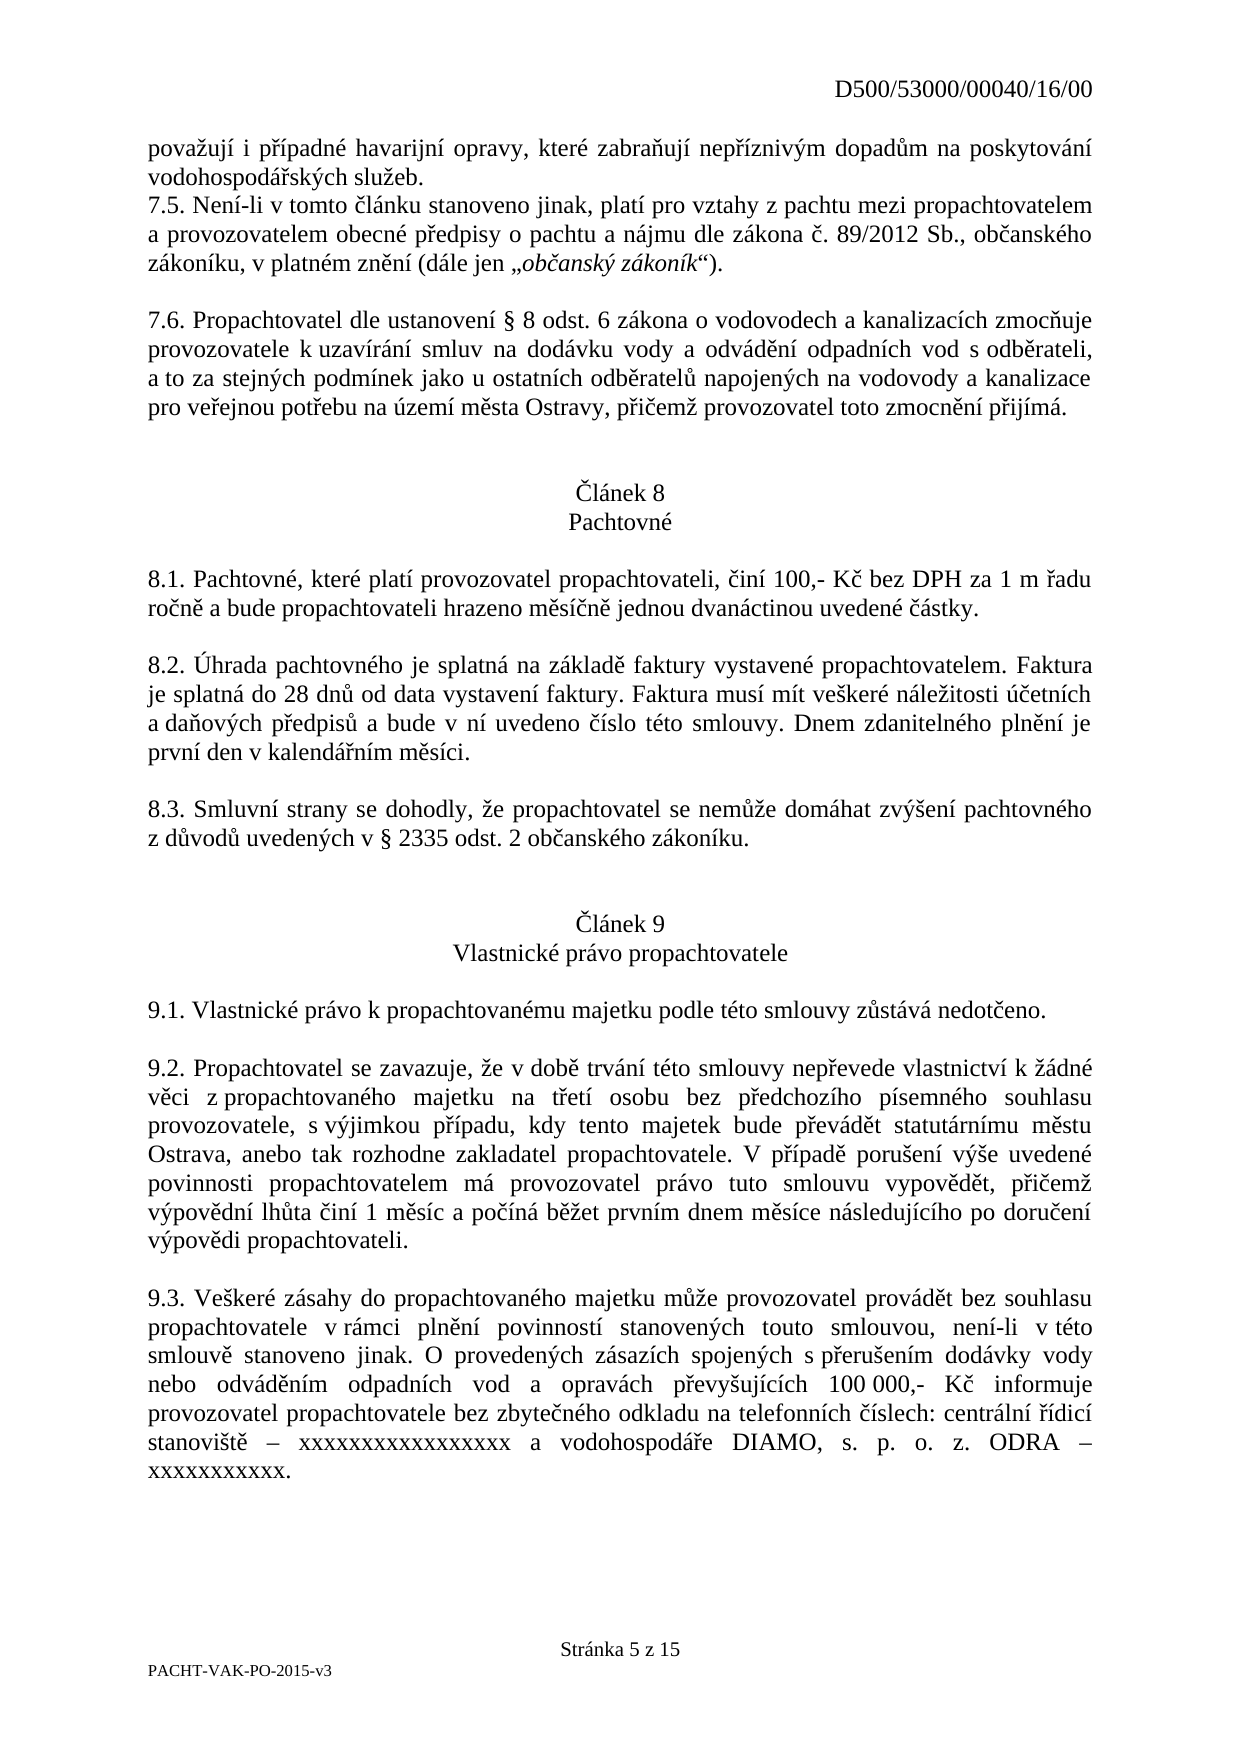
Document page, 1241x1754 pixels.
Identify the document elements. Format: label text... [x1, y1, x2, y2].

text Pachtovné [148, 507, 1093, 535]
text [148, 133, 1093, 190]
text 9.3. Veškeré zásahy do propachtovaného majetku může provozovatel provádět bez souhlasu propachtovatele v rámci plnění povinností stanovených touto smlouvou, není-li v této smlouvě stanoveno jinak. O provedených zásazích spojených s přerušením dodávky vody nebo odváděním odpadních vod a opravách převyšujících 100 000,- Kč informuje provozovatel propachtovatele bez zbytečného odkladu na telefonních číslech: centrální řídicí stanoviště – xxxxxxxxxxxxxxxxx a vodohospodáře DIAMO, s. p. o. z. ODRA – xxxxxxxxxxx. [148, 1283, 1093, 1484]
text 9.1. Vlastnické právo k propachtovanému majetku podle této smlouvy zůstává nedotčeno. [148, 995, 1093, 1024]
text 9.2. Propachtovatel se zavazuje, že v době trvání této smlouvy nepřevede vlastnictví k žádné věci z propachtovaného majetku na třetí osobu bez předchozího písemného souhlasu provozovatele, s výjimkou případu, kdy tento majetek bude převádět statutárnímu městu Ostrava, anebo tak rozhodne zakladatel propachtovatele. V případě porušení výše uvedené povinnosti propachtovatelem má provozovatel právo tuto smlouvu vypovědět, přičemž výpovědní lhůta činí 1 měsíc a počíná běžet prvním dnem měsíce následujícího po doručení výpovědi propachtovateli. [148, 1053, 1093, 1254]
text 7.6. Propachtovatel dle ustanovení § 8 odst. 6 zákona o vodovodech a kanalizacích zmocňuje provozovatele k uzavírání smluv na dodávku vody a odvádění odpadních vod s odběrateli, a to za stejných podmínek jako u ostatních odběratelů napojených na vodovody a kanalizace pro veřejnou potřebu na území města Ostravy, přičemž provozovatel toto zmocnění přijímá. [148, 305, 1093, 420]
text 7.5. Není-li v tomto článku stanoveno jinak, platí pro vztahy z pachtu mezi propachtovatelem a provozovatelem obecné předpisy o pachtu a nájmu dle zákona č. 89/2012 Sb., občanského zákoníku, v platném znění (dále jen „občanský zákoník“). [148, 190, 1093, 277]
text 8.3. Smluvní strany se dohodly, že propachtovatel se nemůže domáhat zvýšení pachtovného z důvodů uvedených v § 2335 odst. 2 občanského zákoníku. [148, 794, 1093, 852]
text 8.2. Úhrada pachtovného je splatná na základě faktury vystavené propachtovatelem. Faktura je splatná do 28 dnů od data vystavení faktury. Faktura musí mít veškeré náležitosti účetních a daňových předpisů a bude v ní uvedeno číslo této smlouvy. Dnem zdanitelného plnění je první den v kalendářním měsíci. [148, 650, 1093, 765]
text 8.1. Pachtovné, které platí provozovatel propachtovateli, činí 100,- Kč bez DPH za 1 m řadu ročně a bude propachtovateli hrazeno měsíčně jednou dvanáctinou uvedené částky. [148, 564, 1093, 622]
text Článek 8 [148, 478, 1093, 507]
text Článek 9 [148, 909, 1093, 938]
text Vlastnické právo propachtovatele [148, 938, 1093, 967]
